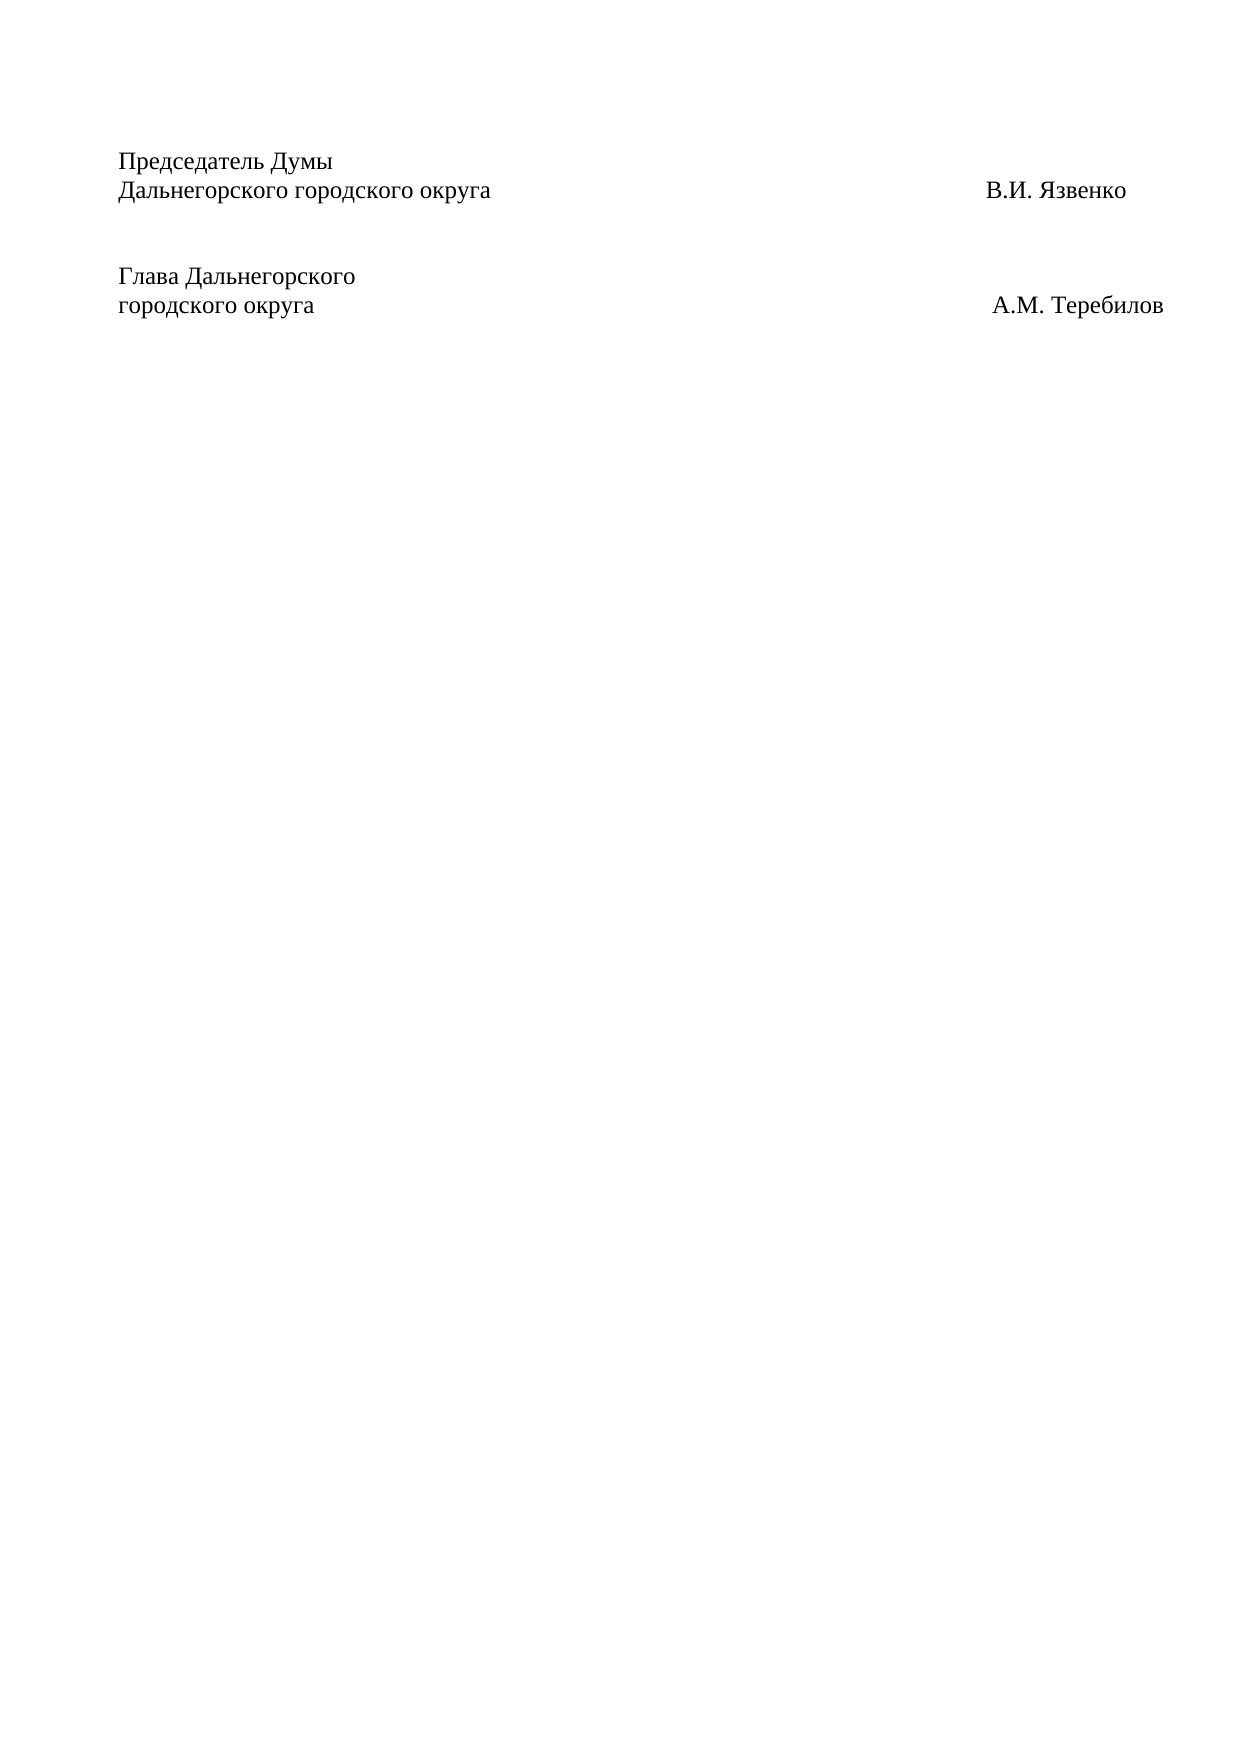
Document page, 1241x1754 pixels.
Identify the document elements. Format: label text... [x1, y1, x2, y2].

text городского округа А.М. Теребилов [118, 290, 1167, 319]
text Глава Дальнегорского [118, 261, 1167, 290]
text Председатель Думы [118, 146, 1167, 175]
text Дальнегорского городского округа В.И. Язвенко [118, 175, 1167, 204]
